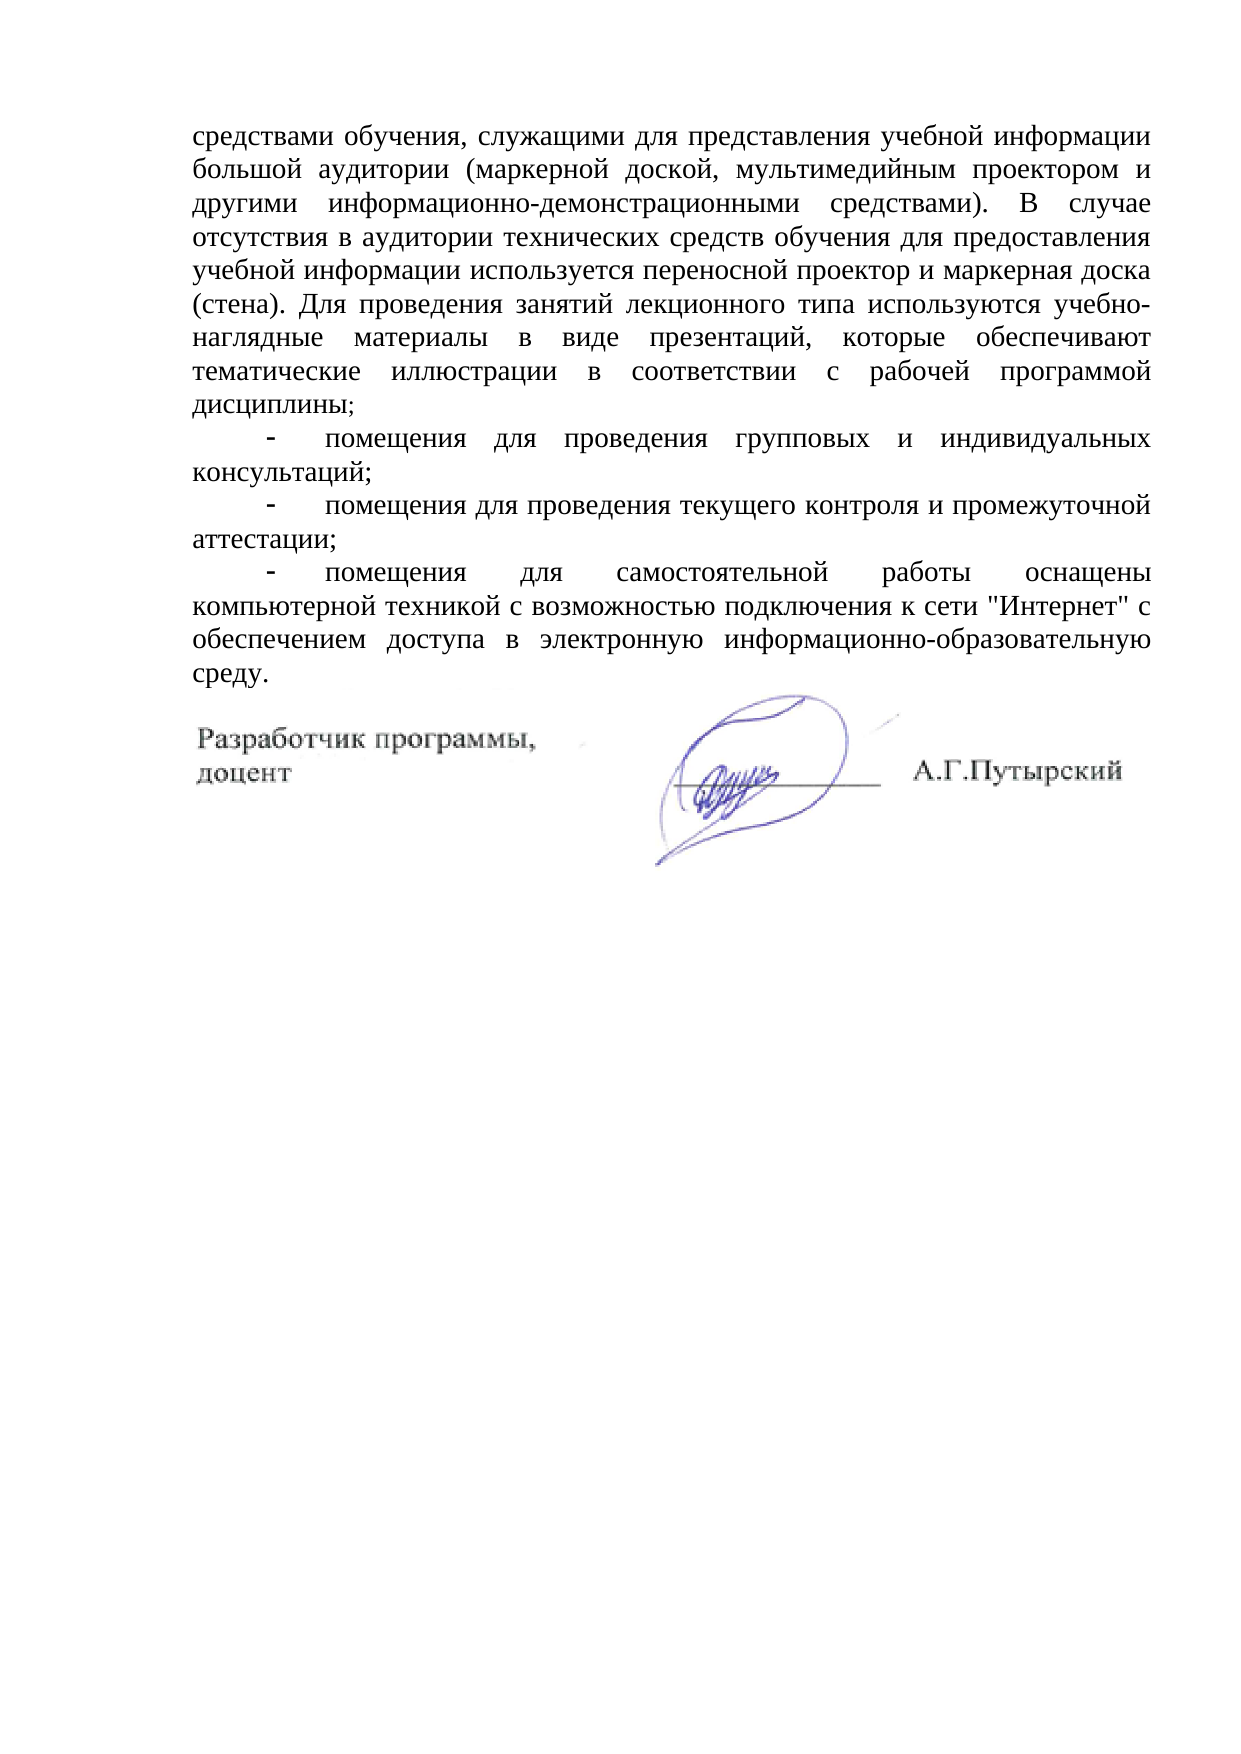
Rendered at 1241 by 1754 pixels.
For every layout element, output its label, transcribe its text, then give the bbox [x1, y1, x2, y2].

list помещения для проведения текущего контроля и промежуточной аттестации; [192, 487, 1152, 554]
list помещения для самостоятельной работы оснащены компьютерной техникой с возможностью подключения к сети "Интернет" с обеспечением доступа в электронную информационно-образовательную среду. [192, 554, 1152, 689]
list помещения для проведения групповых и индивидуальных консультаций; [192, 420, 1152, 487]
picture [177, 688, 1143, 880]
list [192, 118, 1152, 420]
